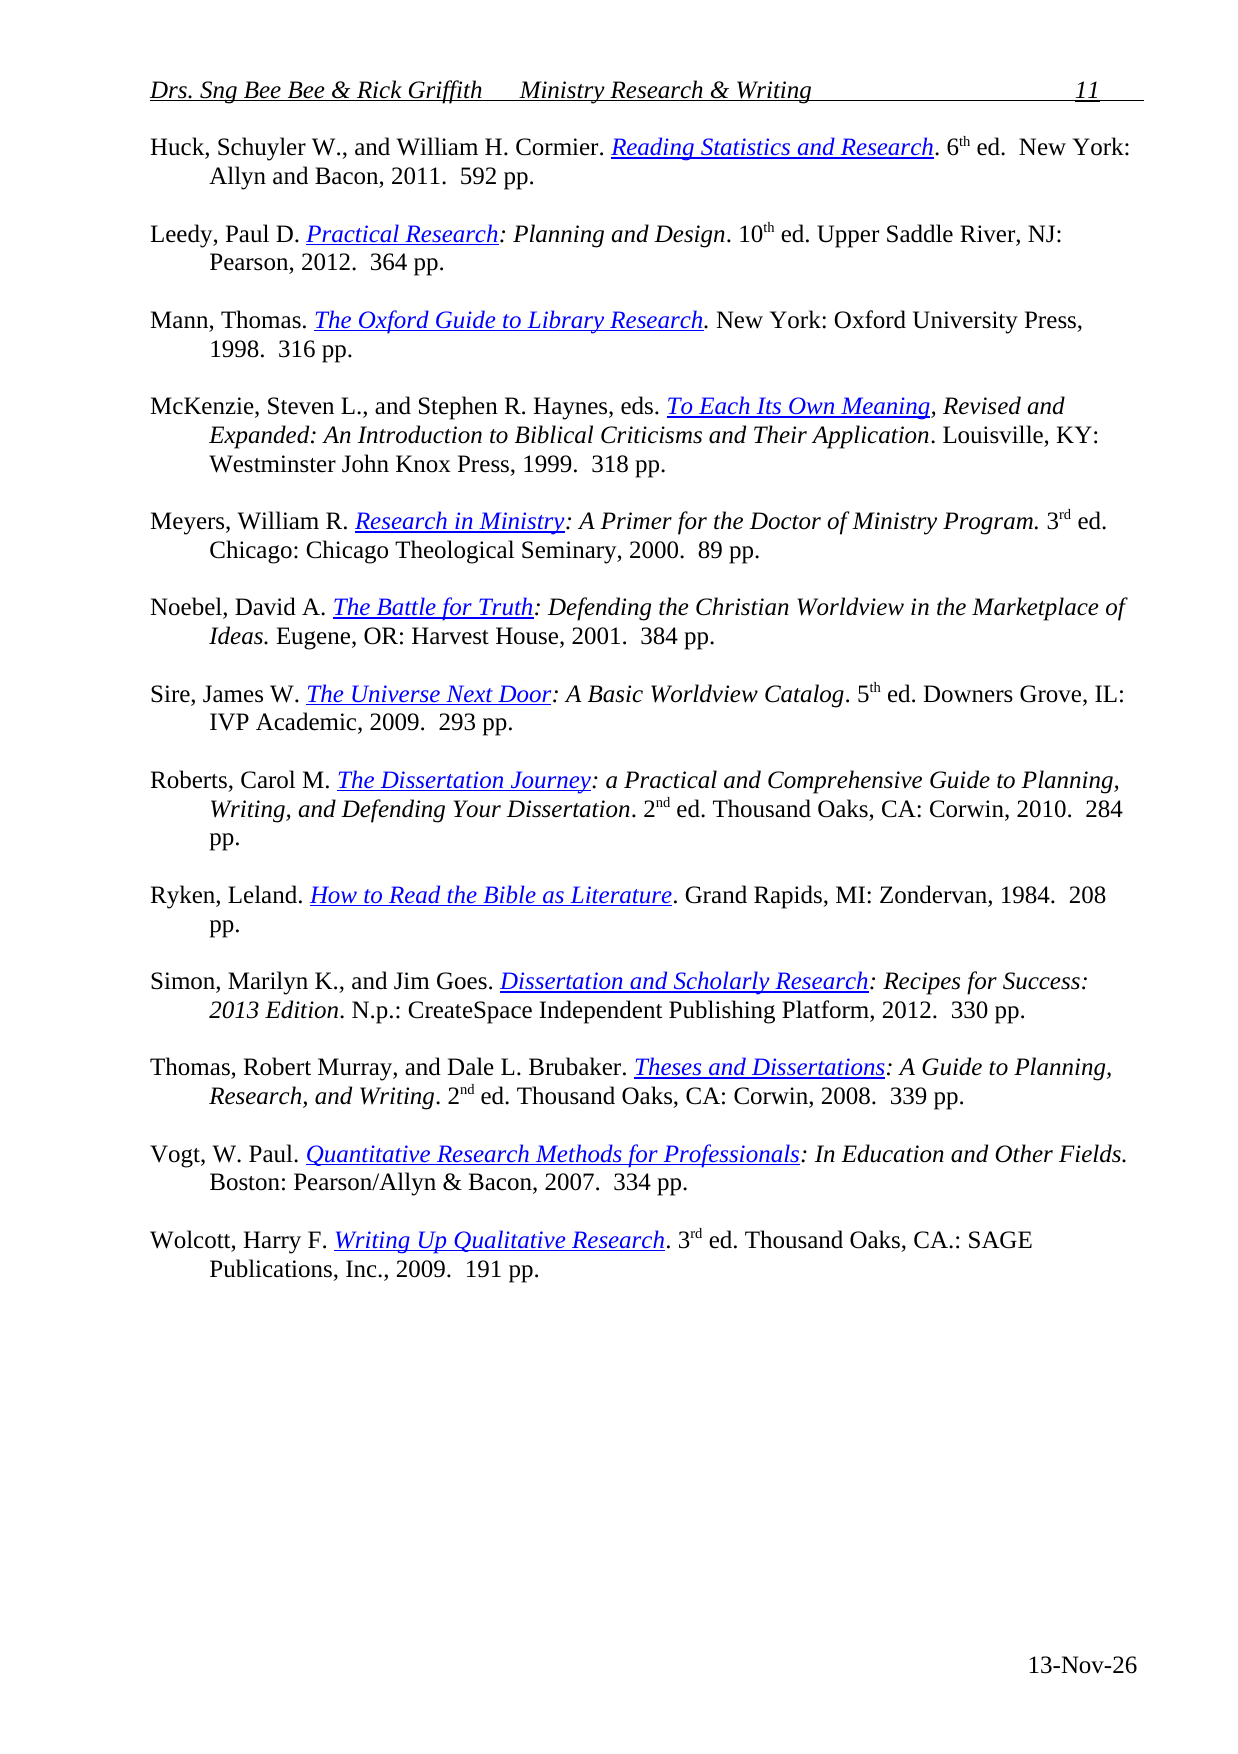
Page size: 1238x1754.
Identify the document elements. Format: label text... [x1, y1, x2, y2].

text Huck, Schuyler W., and William H. Cormier. Reading Statistics and Research. 6th ed. New York: Allyn and Bacon, 2011. 592 pp. [150, 132, 1137, 190]
text Sire, James W. The Universe Next Door: A Basic Worldview Catalog. 5th ed. Downers Grove, IL: IVP Academic, 2009. 293 pp. [150, 679, 1137, 736]
text McKenzie, Steven L., and Stephen R. Haynes, eds. To Each Its Own Meaning, Revised and Expanded: An Introduction to Biblical Criticisms and Their Application. Louisville, KY: Westminster John Knox Press, 1999. 318 pp. [150, 391, 1137, 477]
text Noebel, David A. The Battle for Truth: Defending the Christian Worldview in the Marketplace of Ideas. Eugene, OR: Harvest House, 2001. 384 pp. [150, 592, 1137, 650]
text Simon, Marilyn K., and Jim Goes. Dissertation and Scholarly Research: Recipes for Success: 2013 Edition. N.p.: CreateSpace Independent Publishing Platform, 2012. 330 pp. [150, 966, 1137, 1024]
text Ryken, Leland. How to Read the Bible as Literature. Grand Rapids, MI: Zondervan, 1984. 208 pp. [150, 880, 1137, 937]
text Mann, Thomas. The Oxford Guide to Library Research. New York: Oxford University Press, 1998. 316 pp. [150, 305, 1137, 362]
text Leedy, Paul D. Practical Research: Planning and Design. 10th ed. Upper Saddle River, NJ: Pearson, 2012. 364 pp. [150, 219, 1137, 276]
text Meyers, William R. Research in Ministry: A Primer for the Doctor of Ministry Program. 3rd ed. Chicago: Chicago Theological Seminary, 2000. 89 pp. [150, 506, 1137, 564]
text Roberts, Carol M. The Dissertation Journey: a Practical and Comprehensive Guide to Planning, Writing, and Defending Your Dissertation. 2nd ed. Thousand Oaks, CA: Corwin, 2010. 284 pp. [150, 765, 1137, 851]
text Vogt, W. Paul. Quantitative Research Methods for Professionals: In Education and Other Fields. Boston: Pearson/Allyn & Bacon, 2007. 334 pp. [150, 1139, 1137, 1196]
text Wolcott, Harry F. Writing Up Qualitative Research. 3rd ed. Thousand Oaks, CA.: SAGE Publications, Inc., 2009. 191 pp. [150, 1225, 1137, 1282]
text Thomas, Robert Murray, and Dale L. Brubaker. Theses and Dissertations: A Guide to Planning, Research, and Writing. 2nd ed. Thousand Oaks, CA: Corwin, 2008. 339 pp. [150, 1052, 1137, 1110]
